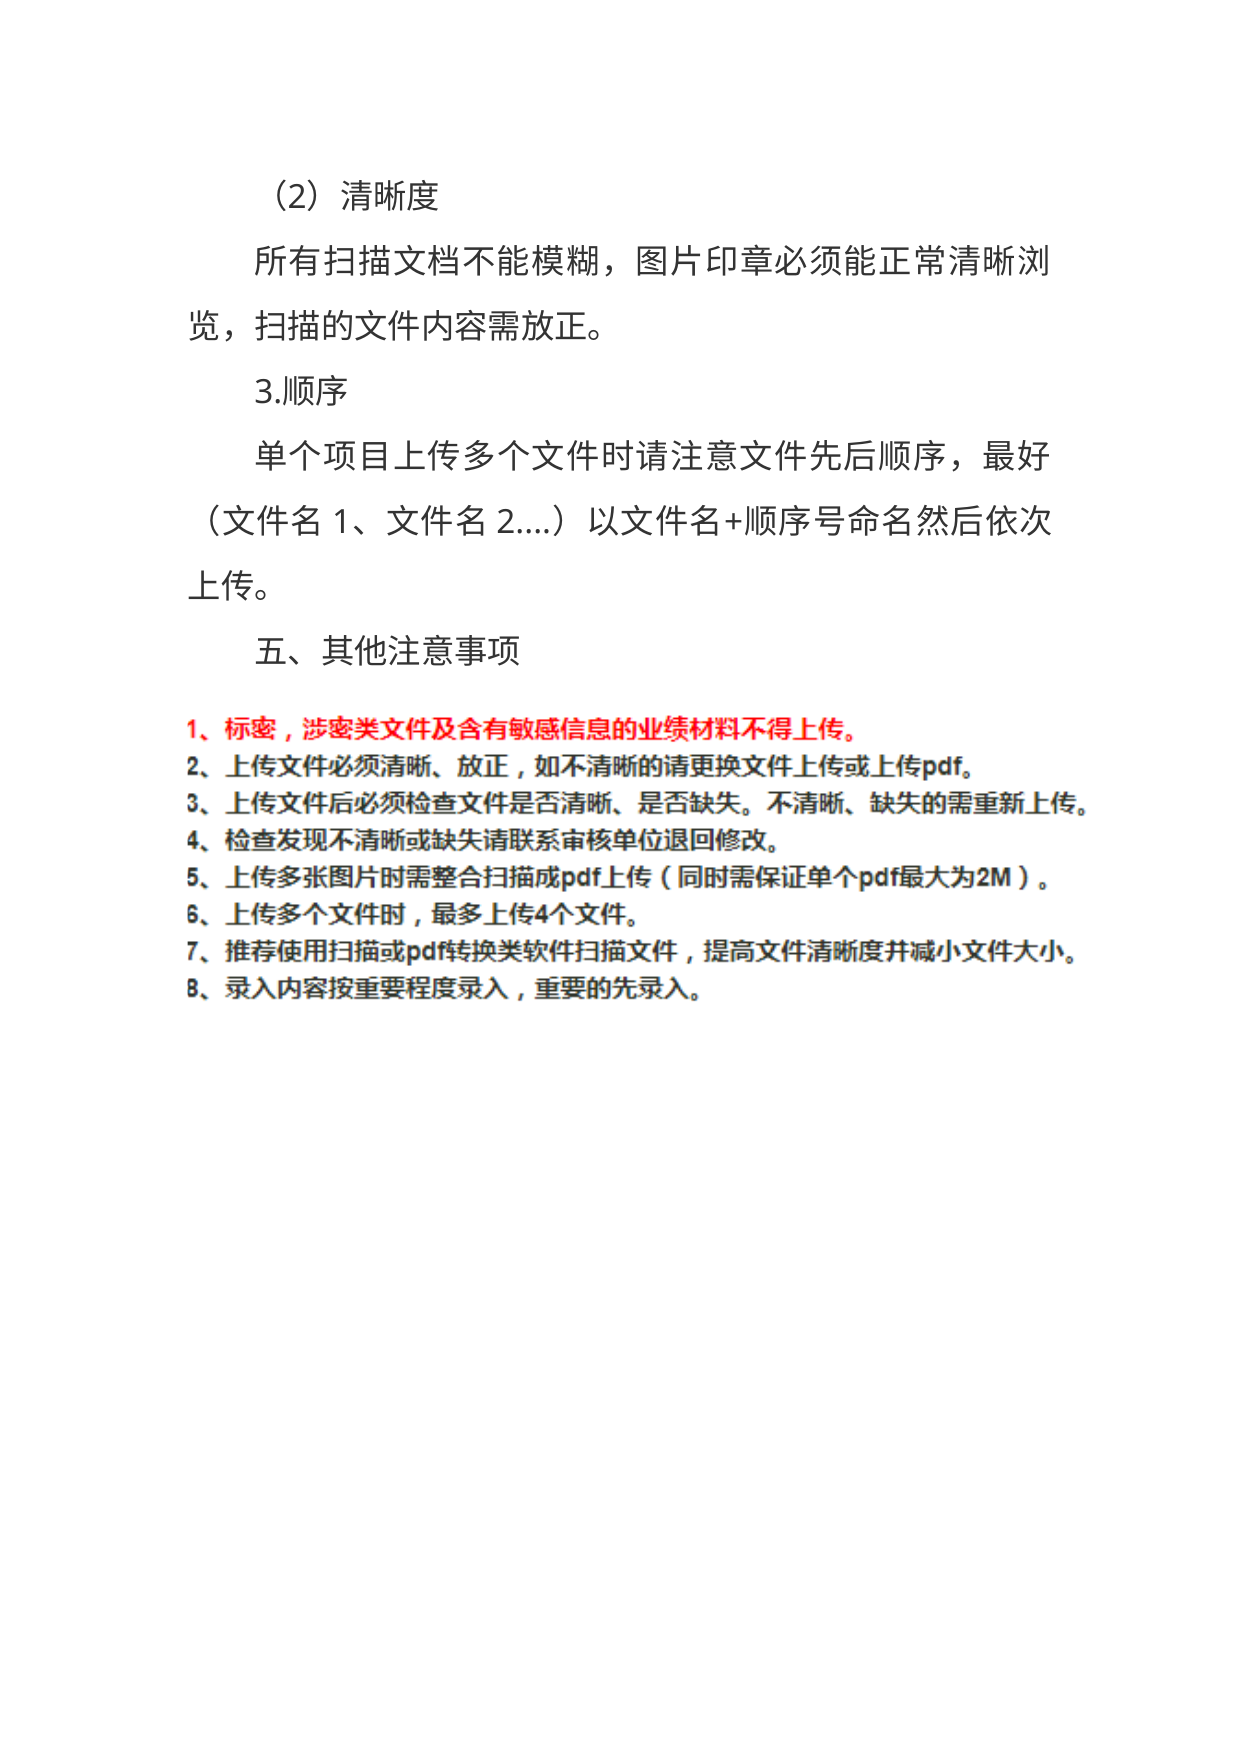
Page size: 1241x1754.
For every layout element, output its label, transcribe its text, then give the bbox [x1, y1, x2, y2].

list （2）清晰度 [187, 162, 1053, 227]
list 所有扫描文档不能模糊，图片印章必须能正常清晰浏览，扫描的文件内容需放正。 [187, 227, 1053, 357]
list 五、其他注意事项 [187, 617, 1053, 682]
picture [187, 682, 1123, 1003]
list 3.顺序 [187, 357, 1053, 422]
list 单个项目上传多个文件时请注意文件先后顺序，最好（文件名1、文件名2....）以文件名+顺序号命名然后依次上传。 [187, 422, 1053, 617]
